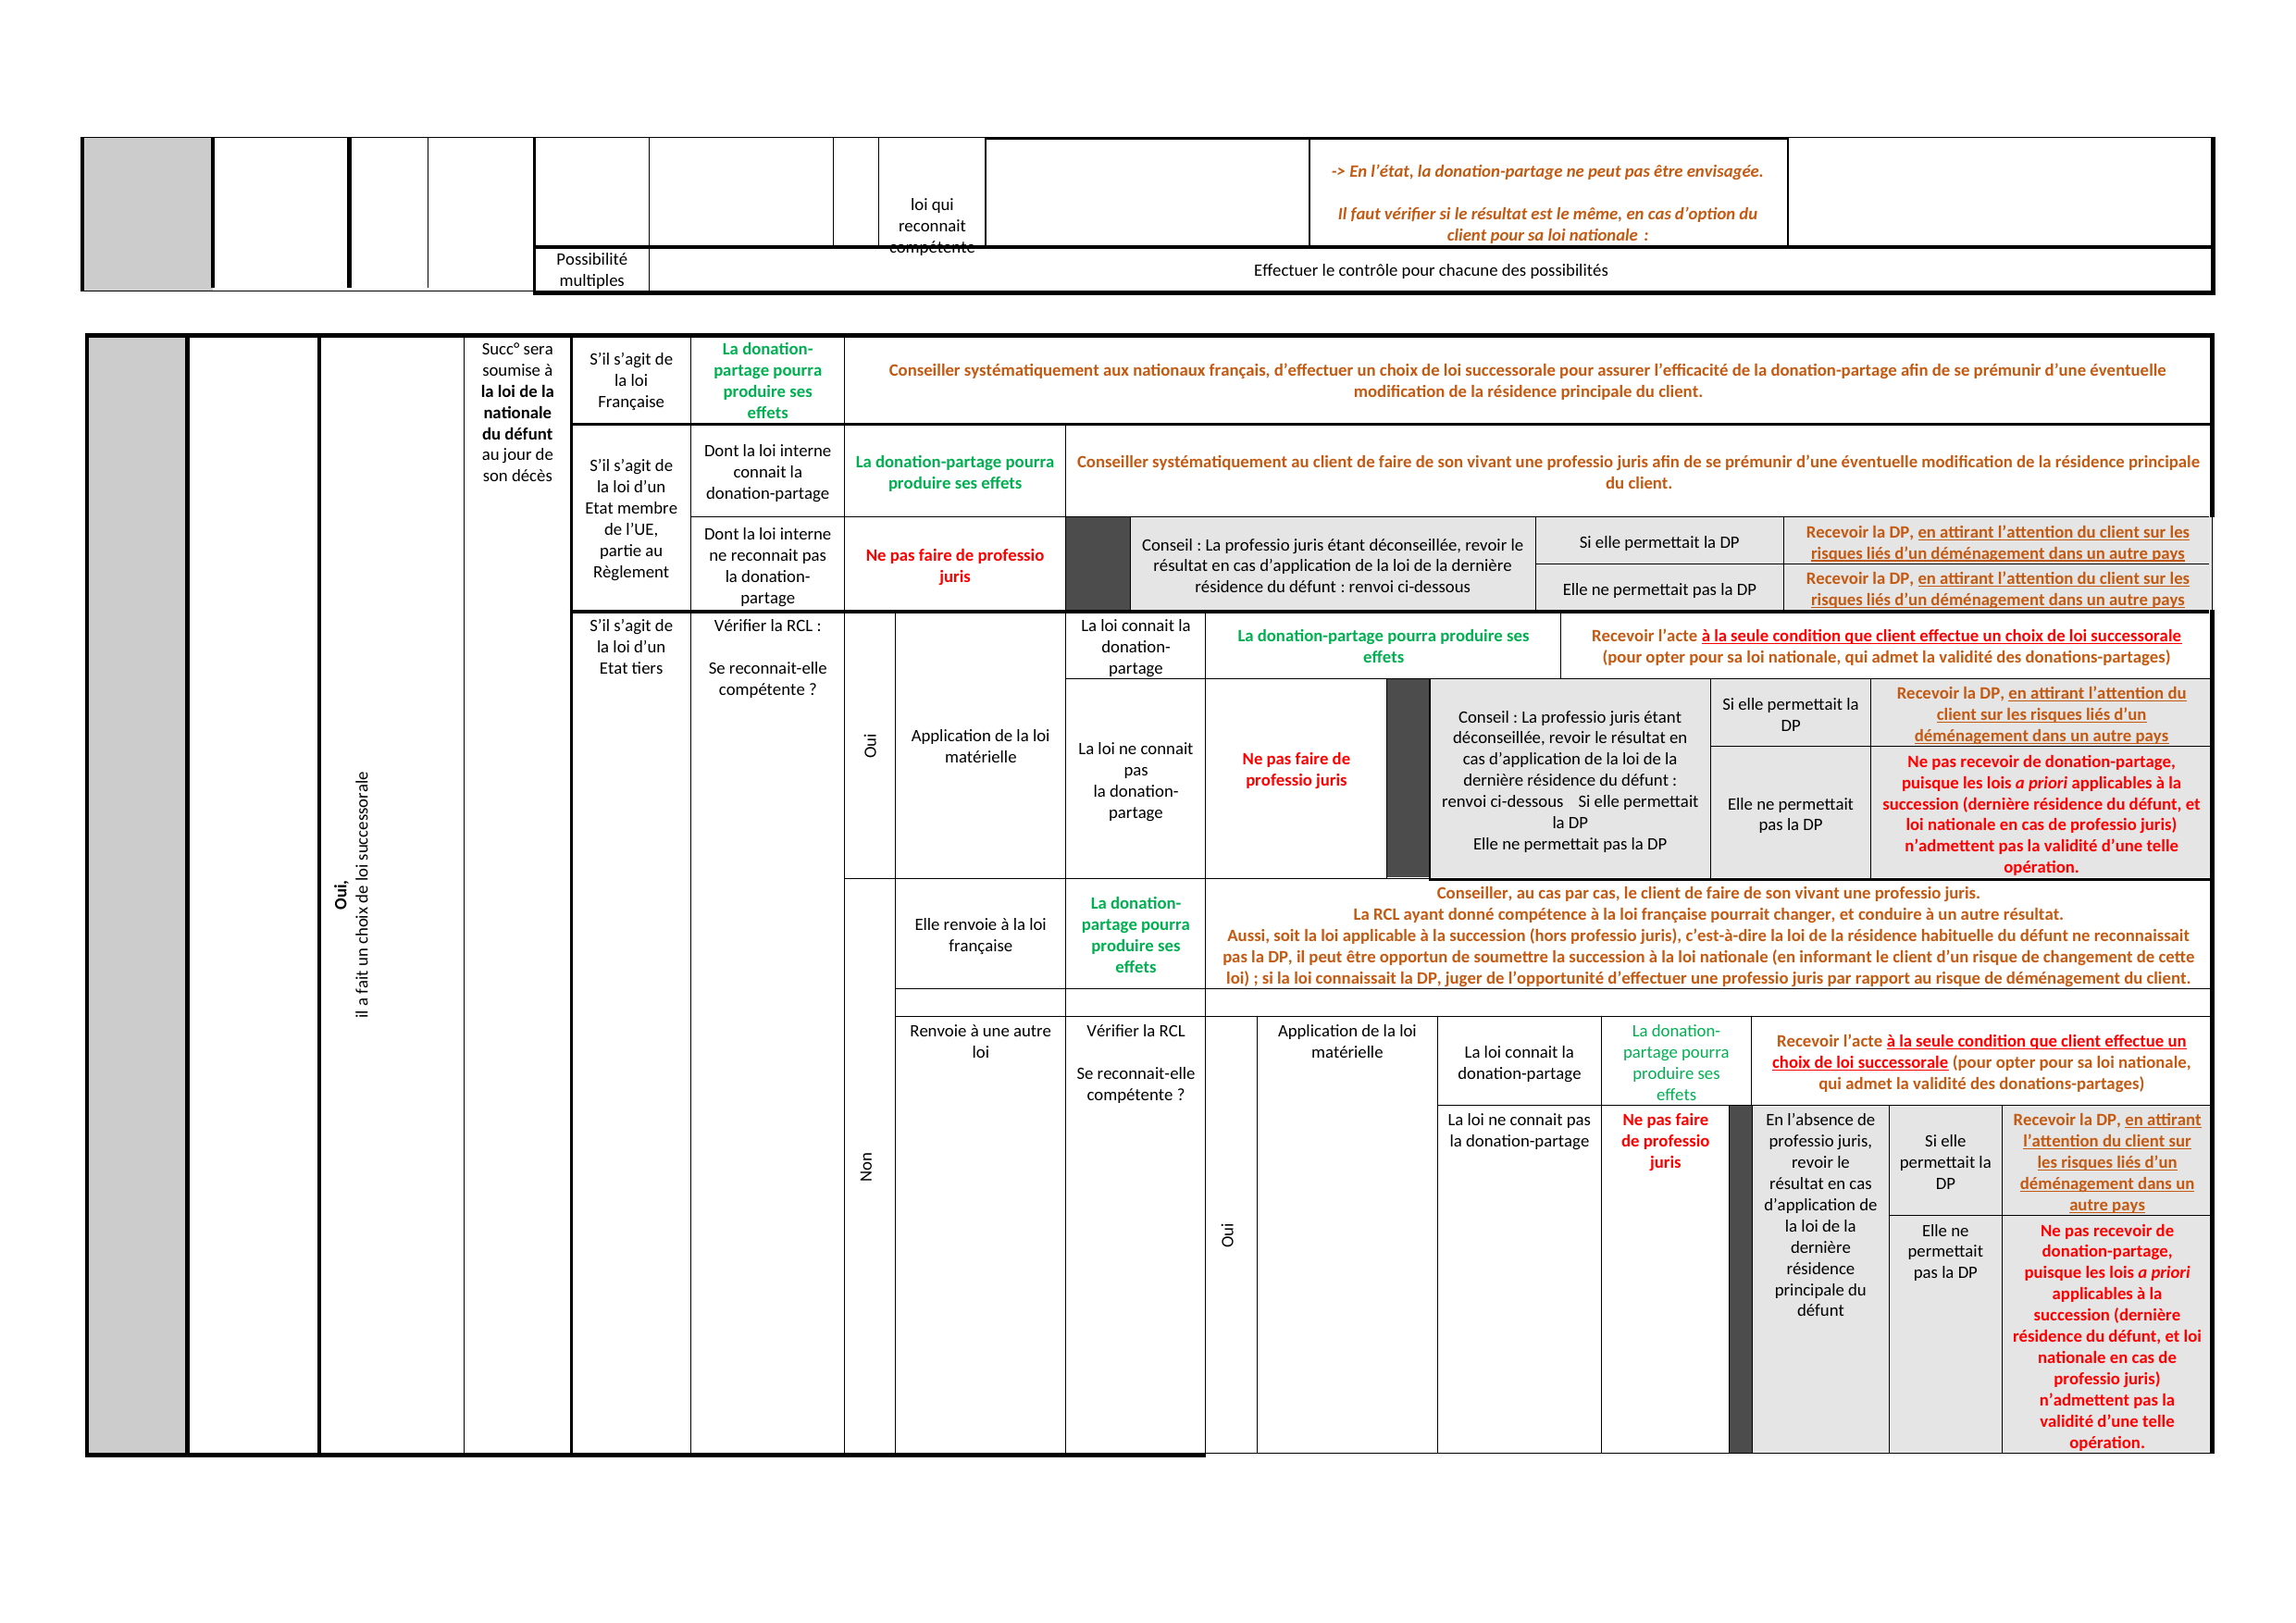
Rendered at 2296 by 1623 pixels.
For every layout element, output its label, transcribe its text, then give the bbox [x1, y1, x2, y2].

table_cell Ne pas recevoir de donation-partage, puisque les lois a priori applicables à la succession (dernière résidence du défunt, et loi nationale en cas de professio juris) n’admettent pas la validité d’une telle opération. [1871, 747, 2210, 877]
table_cell [1730, 1106, 1752, 1453]
table_cell La donation-partage pourra produire ses effets [1066, 879, 1205, 988]
table_cell Si elle permettait la DP [1711, 679, 1870, 746]
table_cell [1066, 517, 1130, 610]
table_header Succ° sera soumise à la loi de la nationale du défunt au jour de son décès [465, 338, 570, 1453]
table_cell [1789, 138, 2211, 245]
table_cell Elle renvoie à la loi française [896, 879, 1065, 988]
table_cell La loi ne connait pas la donation-partage [1438, 1106, 1601, 1453]
table_cell La donation-partage pourra produire ses effets [1206, 613, 1560, 678]
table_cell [1310, 140, 1787, 245]
table_cell Oui [845, 613, 895, 877]
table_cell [987, 140, 1309, 245]
table_cell [1387, 679, 1429, 877]
table_cell [896, 989, 1065, 1015]
table_cell Ne pas faire de professio juris [845, 517, 1065, 610]
table_header [190, 338, 317, 1453]
table_cell Ne pas faire de professio juris [1602, 1106, 1729, 1453]
table_cell Ne pas faire de professio juris [1206, 679, 1386, 877]
table_cell Si elle permettait la DP [1536, 517, 1783, 564]
table_cell Conseil : La professio juris étant déconseillée, revoir le résultat en cas d’application de la loi de la dernière résidence du défunt : renvoi ci-dessous [1131, 517, 1535, 610]
table_cell Recevoir l’acte à la seule condition que client effectue un choix de loi successorale (pour opter pour sa loi nationale, qui admet la validité des donations-partages) [1752, 1017, 2210, 1105]
table_cell La donation-partage pourra produire ses effets [845, 426, 1065, 516]
table_cell Application de la loi matérielle [1258, 1017, 1437, 1453]
table_header Oui, il a fait un choix de loi successorale [321, 338, 464, 1453]
table_cell [1206, 989, 2210, 1015]
table_cell Conseil : La professio juris étant déconseillée, revoir le résultat en cas d’application de la loi de la dernière résidence du défunt : renvoi ci-dessous Si elle permettait la DP Elle ne permettait pas la DP [1431, 679, 1710, 877]
table_cell Oui [1206, 1017, 1257, 1453]
table_cell Recevoir la DP, en attirant l’attention du client sur les risques liés d’un déménagement dans un autre pays [2003, 1106, 2210, 1215]
table_cell La loi connait la donation-partage [1066, 613, 1205, 678]
table_cell Elle ne permettait pas la DP [1711, 747, 1870, 877]
table_cell La loi ne connait pas la donation-partage [1066, 679, 1205, 877]
table_cell Recevoir la DP, en attirant l’attention du client sur les risques liés d’un déménagement dans un autre pays [1784, 564, 2212, 610]
table_header S’il s’agit de la loi Française [573, 338, 690, 423]
table_cell La loi connait la donation-partage [1438, 1017, 1601, 1105]
table_cell Dont la loi interne connait la donation-partage [691, 426, 844, 516]
table_cell Recevoir la DP, en attirant l’attention du client sur les risques liés d’un déménagement dans un autre pays [1871, 679, 2210, 746]
table_cell Vérifier la RCL Se reconnait-elle compétente ? [1066, 1017, 1205, 1453]
table_cell Dont la loi interne ne reconnait pas la donation-partage [691, 517, 844, 610]
table_cell Possibilité multiples [536, 249, 649, 291]
table_cell Non [845, 879, 895, 1453]
table_cell Conseiller systématiquement au client de faire de son vivant une professio juris afin de se prémunir d’une éventuelle modification de la résidence principale du client. [1066, 426, 2210, 516]
table_cell Ne pas recevoir de donation-partage, puisque les lois a priori applicables à la succession (dernière résidence du défunt, et loi nationale en cas de professio juris) n’admettent pas la validité d’une telle opération. [2003, 1216, 2210, 1453]
table_cell Recevoir l’acte à la seule condition que client effectue un choix de loi successorale (pour opter pour sa loi nationale, qui admet la validité des donations-partages) [1561, 610, 2210, 678]
table_cell Elle ne permettait pas la DP [1890, 1216, 2002, 1453]
table_cell Si elle permettait la DP [1890, 1106, 2002, 1215]
table_cell La donation-partage pourra produire ses effets [1602, 1017, 1751, 1105]
table_cell En l’absence de professio juris, revoir le résultat en cas d’application de la loi de la dernière résidence principale du défunt [1753, 1106, 1889, 1453]
table_cell S’il s’agit de la loi d’un Etat membre de l’UE, partie au Règlement [573, 426, 690, 610]
table_header Conseiller systématiquement aux nationaux français, d’effectuer un choix de loi successorale pour assurer l’efficacité de la donation-partage afin de se prémunir d’une éventuelle modification de la résidence principale du client. [845, 338, 2210, 423]
table_header [89, 338, 185, 1453]
table_cell S’il s’agit de la loi d’un Etat tiers [573, 613, 690, 1453]
table_cell Elle ne permettait pas la DP [1536, 564, 1783, 610]
table_cell Recevoir la DP, en attirant l’attention du client sur les risques liés d’un déménagement dans un autre pays [1784, 516, 2212, 564]
table_cell Vérifier la RCL : Se reconnait-elle compétente ? [691, 613, 844, 1453]
table_cell [1066, 989, 1205, 1015]
table_cell Effectuer le contrôle pour chacune des possibilités [650, 249, 2211, 291]
table_cell Conseiller, au cas par cas, le client de faire de son vivant une professio juris. La RCL ayant donné compétence à la loi française pourrait changer, et conduire à un autre résultat. Aussi, soit la loi applicable à la succession (hors professio juris), c’est-à-dire la loi de la résidence habituelle du défunt ne reconnaissait pas la DP, il peut être opportun de soumettre la succession à la loi nationale (en informant le client d’un risque de changement de cette loi) ; si la loi connaissait la DP, juger de l’opportunité d’effectuer une professio juris par rapport au risque de déménagement du client. [1206, 879, 2210, 988]
table_cell Application de la loi matérielle [896, 613, 1065, 877]
table_cell Renvoie à une autre loi [896, 1017, 1065, 1453]
table_header La donation-partage pourra produire ses effets [691, 338, 844, 423]
